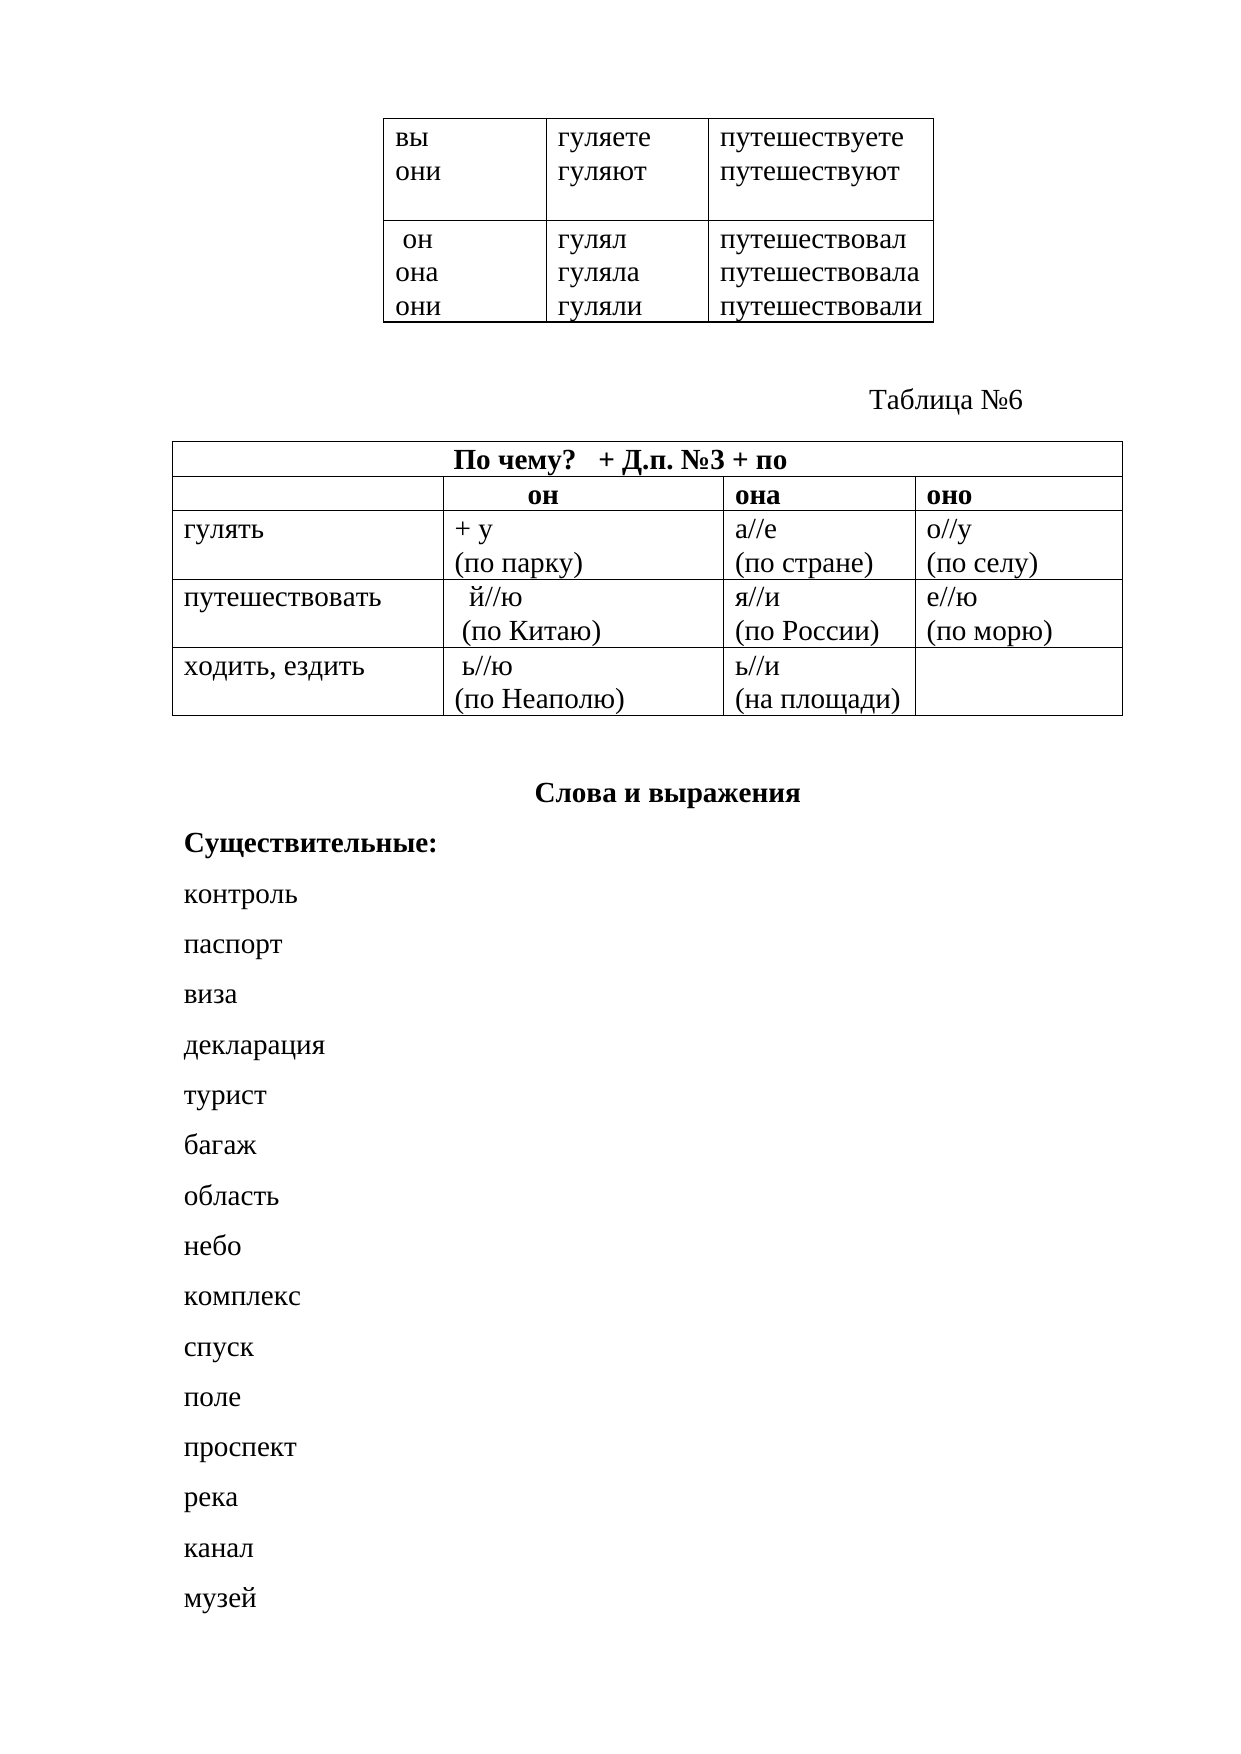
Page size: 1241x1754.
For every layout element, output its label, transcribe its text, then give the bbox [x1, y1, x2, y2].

table_cell о//у (по селу) [916, 511, 1122, 578]
table_cell путешествовать [173, 580, 443, 647]
table_cell я//и (по России) [724, 580, 915, 647]
text Таблица №6 [183, 382, 1152, 415]
text комплекс [183, 1278, 1152, 1312]
table_cell путешествовал путешествовала путешествовали [709, 221, 933, 321]
table_cell оно [916, 477, 1122, 510]
table_cell она [724, 477, 915, 510]
table_cell ходить, ездить [173, 648, 443, 715]
text виза [183, 976, 1152, 1010]
text река [183, 1479, 1152, 1513]
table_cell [709, 119, 933, 220]
table_cell а//е (по стране) [724, 511, 915, 578]
table_header По чему? + Д.п. №3 + по [173, 442, 1122, 476]
text спуск [183, 1329, 1152, 1362]
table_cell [384, 119, 546, 220]
text Слова и выражения [183, 775, 1152, 809]
text декларация [183, 1027, 1152, 1060]
table_cell гулял гуляла гуляли [547, 221, 708, 321]
text турист [183, 1077, 1152, 1111]
text область [183, 1178, 1152, 1211]
text проспект [183, 1429, 1152, 1463]
table_cell [173, 477, 443, 510]
text контроль [183, 876, 1152, 909]
text музей [183, 1580, 1152, 1614]
text багаж [183, 1127, 1152, 1161]
table_cell й//ю (по Китаю) [444, 580, 723, 647]
table_cell е//ю (по морю) [916, 580, 1122, 647]
text небо [183, 1228, 1152, 1262]
text Существительные: [183, 826, 1152, 859]
text поле [183, 1379, 1152, 1412]
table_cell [547, 119, 708, 220]
text паспорт [183, 926, 1152, 960]
table_cell ь//и (на площади) [724, 648, 915, 715]
text канал [183, 1530, 1152, 1563]
table_cell + у (по парку) [444, 511, 723, 578]
table_cell гулять [173, 511, 443, 578]
table_cell он она они [384, 221, 546, 321]
table_cell ь//ю (по Неаполю) [444, 648, 723, 715]
table_cell он [444, 477, 723, 510]
table_cell [916, 648, 1122, 715]
